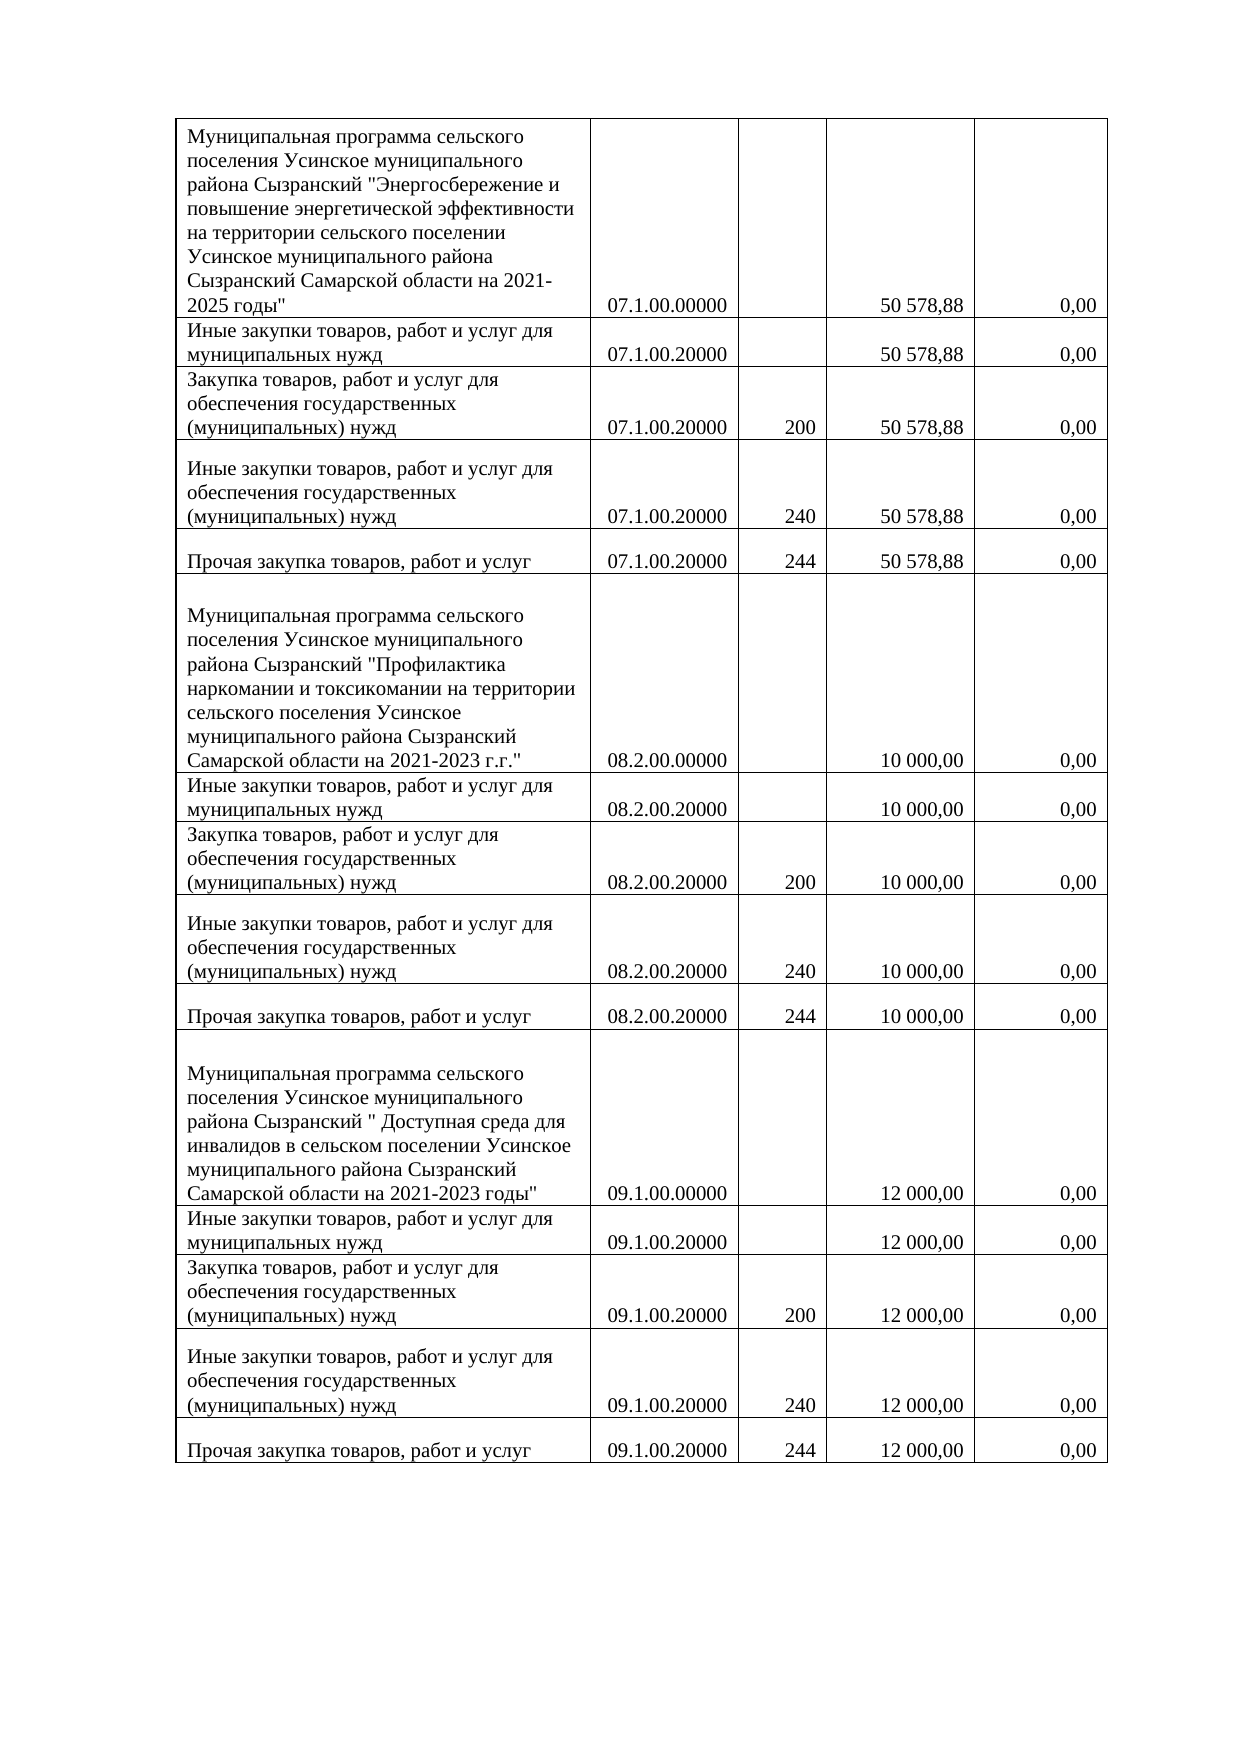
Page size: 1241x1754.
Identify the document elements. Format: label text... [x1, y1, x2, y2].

table_cell 08.2.00.20000 [591, 895, 738, 983]
table_cell 0,00 [975, 822, 1107, 894]
table_cell 244 [739, 1418, 826, 1462]
table_cell 07.1.00.20000 [591, 367, 738, 439]
table_cell 12 000,00 [827, 1255, 974, 1327]
table_cell 09.1.00.20000 [591, 1255, 738, 1327]
table_cell [739, 1030, 826, 1205]
table_cell Муниципальная программа сельского поселения Усинское муниципального района Сызранский "Профилактика наркомании и токсикомании на территории сельского поселения Усинское муниципального района Сызранский Самарской области на 2021-2023 г.г." [177, 574, 590, 772]
table_cell 0,00 [975, 1418, 1107, 1462]
table_cell 200 [739, 822, 826, 894]
table_cell 07.1.00.20000 [591, 440, 738, 528]
table_cell 0,00 [975, 574, 1107, 772]
table_cell 10 000,00 [827, 822, 974, 894]
table_cell 08.2.00.20000 [591, 984, 738, 1028]
table_cell 0,00 [975, 1206, 1107, 1254]
table_cell Иные закупки товаров, работ и услуг для обеспечения государственных (муниципальных) нужд [177, 1329, 590, 1417]
table_cell Иные закупки товаров, работ и услуг для муниципальных нужд [177, 1206, 590, 1254]
table_cell [739, 1206, 826, 1254]
table_cell 50 578,88 [827, 119, 974, 317]
table_cell 244 [739, 984, 826, 1028]
table_cell 10 000,00 [827, 574, 974, 772]
table_cell 08.2.00.20000 [591, 822, 738, 894]
table_cell Иные закупки товаров, работ и услуг для муниципальных нужд [177, 773, 590, 821]
table_cell Закупка товаров, работ и услуг для обеспечения государственных (муниципальных) нужд [177, 1255, 590, 1327]
table_cell 07.1.00.00000 [591, 119, 738, 317]
table_cell 10 000,00 [827, 984, 974, 1028]
table_cell [739, 119, 826, 317]
table_cell 0,00 [975, 1255, 1107, 1327]
table_cell Прочая закупка товаров, работ и услуг [177, 1418, 590, 1462]
table_cell 50 578,88 [827, 318, 974, 366]
table_cell 09.1.00.20000 [591, 1329, 738, 1417]
table_cell Муниципальная программа сельского поселения Усинское муниципального района Сызранский " Доступная среда для инвалидов в сельском поселении Усинское муниципального района Сызранский Самарской области на 2021-2023 годы" [177, 1030, 590, 1205]
table_cell 244 [739, 529, 826, 573]
table_cell 08.2.00.00000 [591, 574, 738, 772]
table_cell 0,00 [975, 529, 1107, 573]
table_cell 50 578,88 [827, 367, 974, 439]
table_cell 0,00 [975, 440, 1107, 528]
table_cell Закупка товаров, работ и услуг для обеспечения государственных (муниципальных) нужд [177, 367, 590, 439]
table_cell 10 000,00 [827, 895, 974, 983]
table_cell 50 578,88 [827, 440, 974, 528]
table_cell 0,00 [975, 367, 1107, 439]
table_cell 0,00 [975, 984, 1107, 1028]
table_cell 07.1.00.20000 [591, 318, 738, 366]
table_cell 0,00 [975, 773, 1107, 821]
table_cell 240 [739, 440, 826, 528]
table_cell 0,00 [975, 895, 1107, 983]
table_cell 07.1.00.20000 [591, 529, 738, 573]
table_cell 10 000,00 [827, 773, 974, 821]
table_cell Иные закупки товаров, работ и услуг для муниципальных нужд [177, 318, 590, 366]
table_cell 12 000,00 [827, 1206, 974, 1254]
table_cell 240 [739, 895, 826, 983]
table_cell 200 [739, 367, 826, 439]
table_cell Закупка товаров, работ и услуг для обеспечения государственных (муниципальных) нужд [177, 822, 590, 894]
table_cell 0,00 [975, 318, 1107, 366]
table_cell 240 [739, 1329, 826, 1417]
table_cell 12 000,00 [827, 1329, 974, 1417]
table_cell 08.2.00.20000 [591, 773, 738, 821]
table_cell 09.1.00.20000 [591, 1206, 738, 1254]
table_cell 0,00 [975, 1030, 1107, 1205]
table_cell Иные закупки товаров, работ и услуг для обеспечения государственных (муниципальных) нужд [177, 440, 590, 528]
table_cell Иные закупки товаров, работ и услуг для обеспечения государственных (муниципальных) нужд [177, 895, 590, 983]
table_cell Муниципальная программа сельского поселения Усинское муниципального района Сызранский "Энергосбережение и повышение энергетической эффективности на территории сельского поселении Усинское муниципального района Сызранский Самарской области на 2021-2025 годы" [177, 119, 590, 317]
table_cell Прочая закупка товаров, работ и услуг [177, 984, 590, 1028]
table_cell [739, 574, 826, 772]
table_cell 0,00 [975, 119, 1107, 317]
table_cell 12 000,00 [827, 1418, 974, 1462]
table_cell 50 578,88 [827, 529, 974, 573]
table_cell 12 000,00 [827, 1030, 974, 1205]
table_cell [739, 773, 826, 821]
table_cell 0,00 [975, 1329, 1107, 1417]
table_cell 09.1.00.20000 [591, 1418, 738, 1462]
table_cell Прочая закупка товаров, работ и услуг [177, 529, 590, 573]
table_cell 09.1.00.00000 [591, 1030, 738, 1205]
table_cell 200 [739, 1255, 826, 1327]
table_cell [739, 318, 826, 366]
